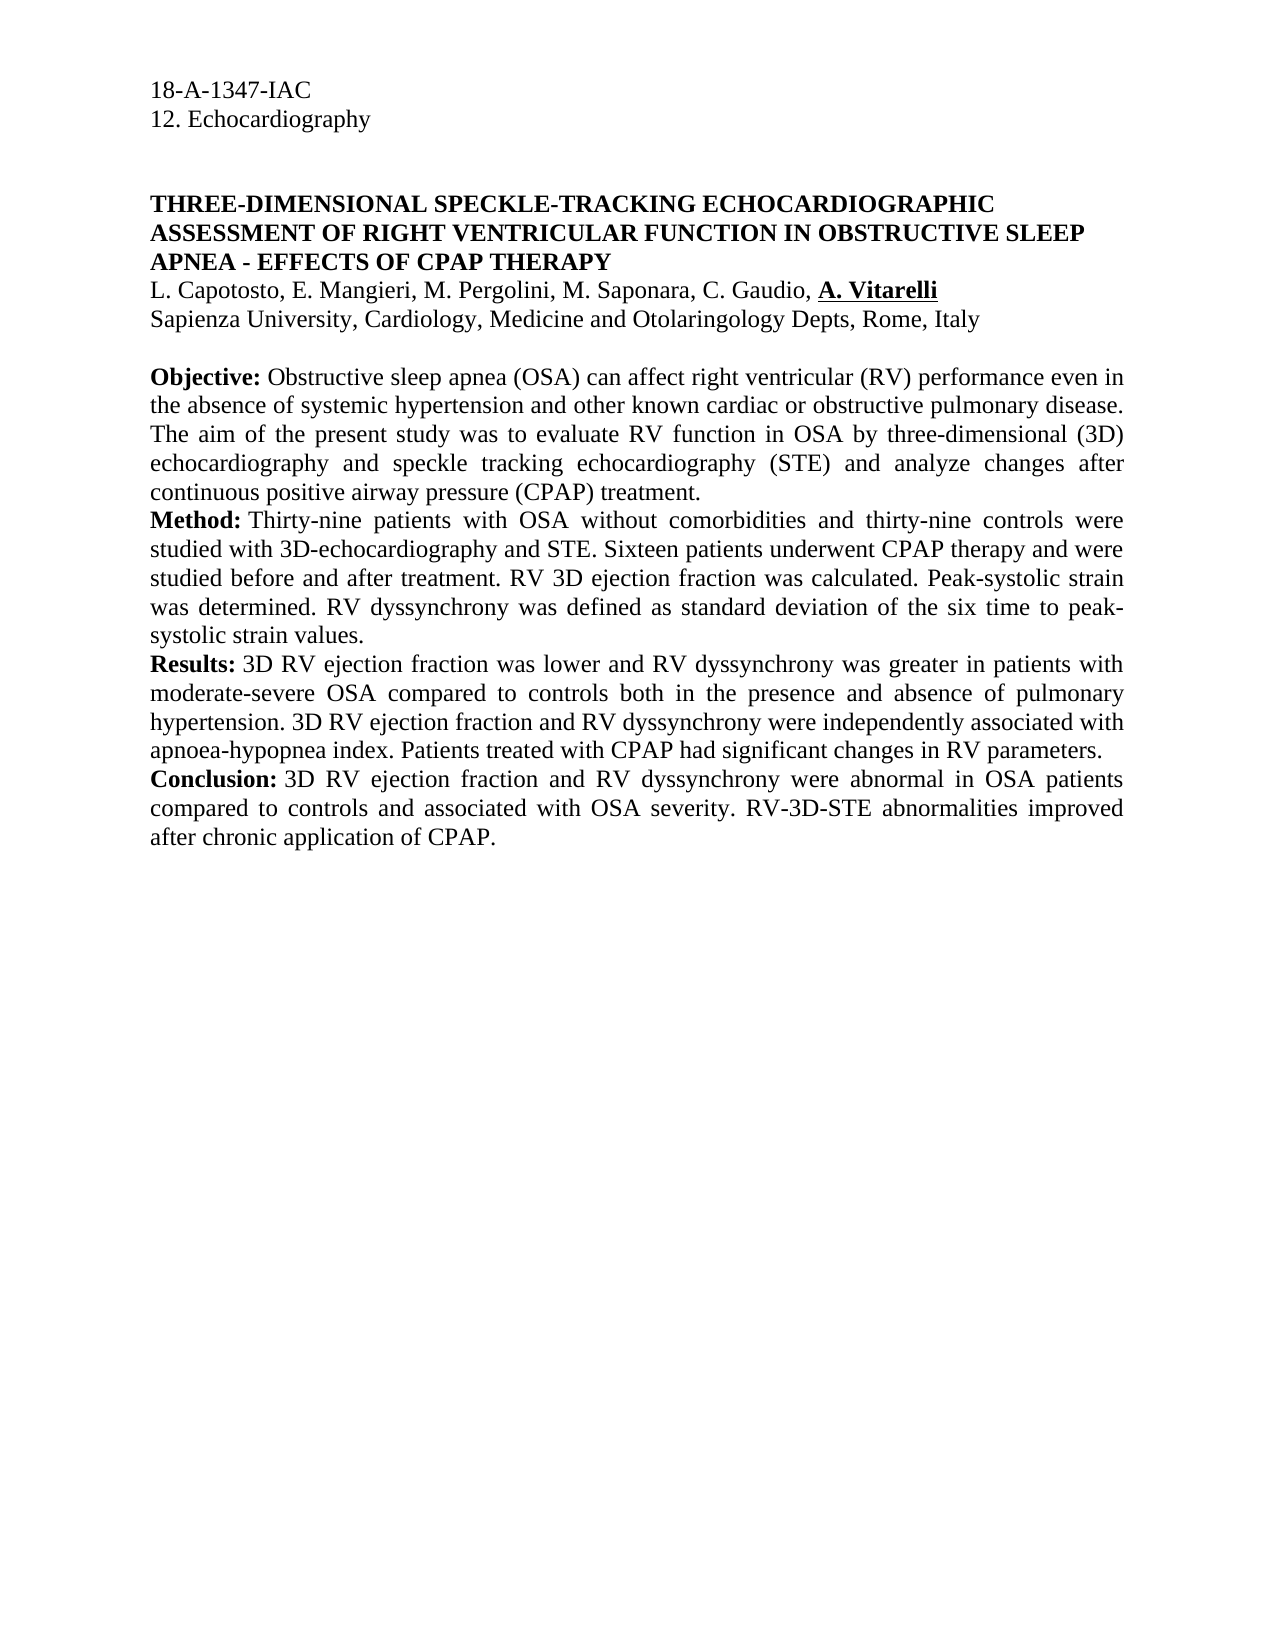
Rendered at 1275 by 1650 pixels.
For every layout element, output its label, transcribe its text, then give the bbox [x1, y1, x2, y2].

text Sapienza University, Cardiology, Medicine and Otolaringology Depts, Rome, Italy [150, 304, 1125, 333]
text Method: Thirty-nine patients with OSA without comorbidities and thirty-nine controls were studied with 3D-echocardiography and STE. Sixteen patients underwent CPAP therapy and were studied before and after treatment. RV 3D ejection fraction was calculated. Peak-systolic strain was determined. RV dyssynchrony was defined as standard deviation of the six time to peak-systolic strain values. [150, 506, 1125, 649]
text Results: 3D RV ejection fraction was lower and RV dyssynchrony was greater in patients with moderate-severe OSA compared to controls both in the presence and absence of pulmonary hypertension. 3D RV ejection fraction and RV dyssynchrony were independently associated with apnoea-hypopnea index. Patients treated with CPAP had significant changes in RV parameters. [150, 649, 1125, 764]
text Objective: Obstructive sleep apnea (OSA) can affect right ventricular (RV) performance even in the absence of systemic hypertension and other known cardiac or obstructive pulmonary disease. The aim of the present study was to evaluate RV function in OSA by three-dimensional (3D) echocardiography and speckle tracking echocardiography (STE) and analyze changes after continuous positive airway pressure (CPAP) treatment. [150, 362, 1125, 506]
text Conclusion: 3D RV ejection fraction and RV dyssynchrony were abnormal in OSA patients compared to controls and associated with OSA severity. RV-3D-STE abnormalities improved after chronic application of CPAP. [150, 764, 1125, 851]
text L. Capotosto, E. Mangieri, M. Pergolini, M. Saponara, C. Gaudio, A. Vitarelli [150, 276, 1125, 304]
text THREE-DIMENSIONAL SPECKLE-TRACKING ECHOCARDIOGRAPHIC ASSESSMENT OF RIGHT VENTRICULAR FUNCTION IN OBSTRUCTIVE SLEEP APNEA - EFFECTS OF CPAP THERAPY [150, 189, 1125, 276]
